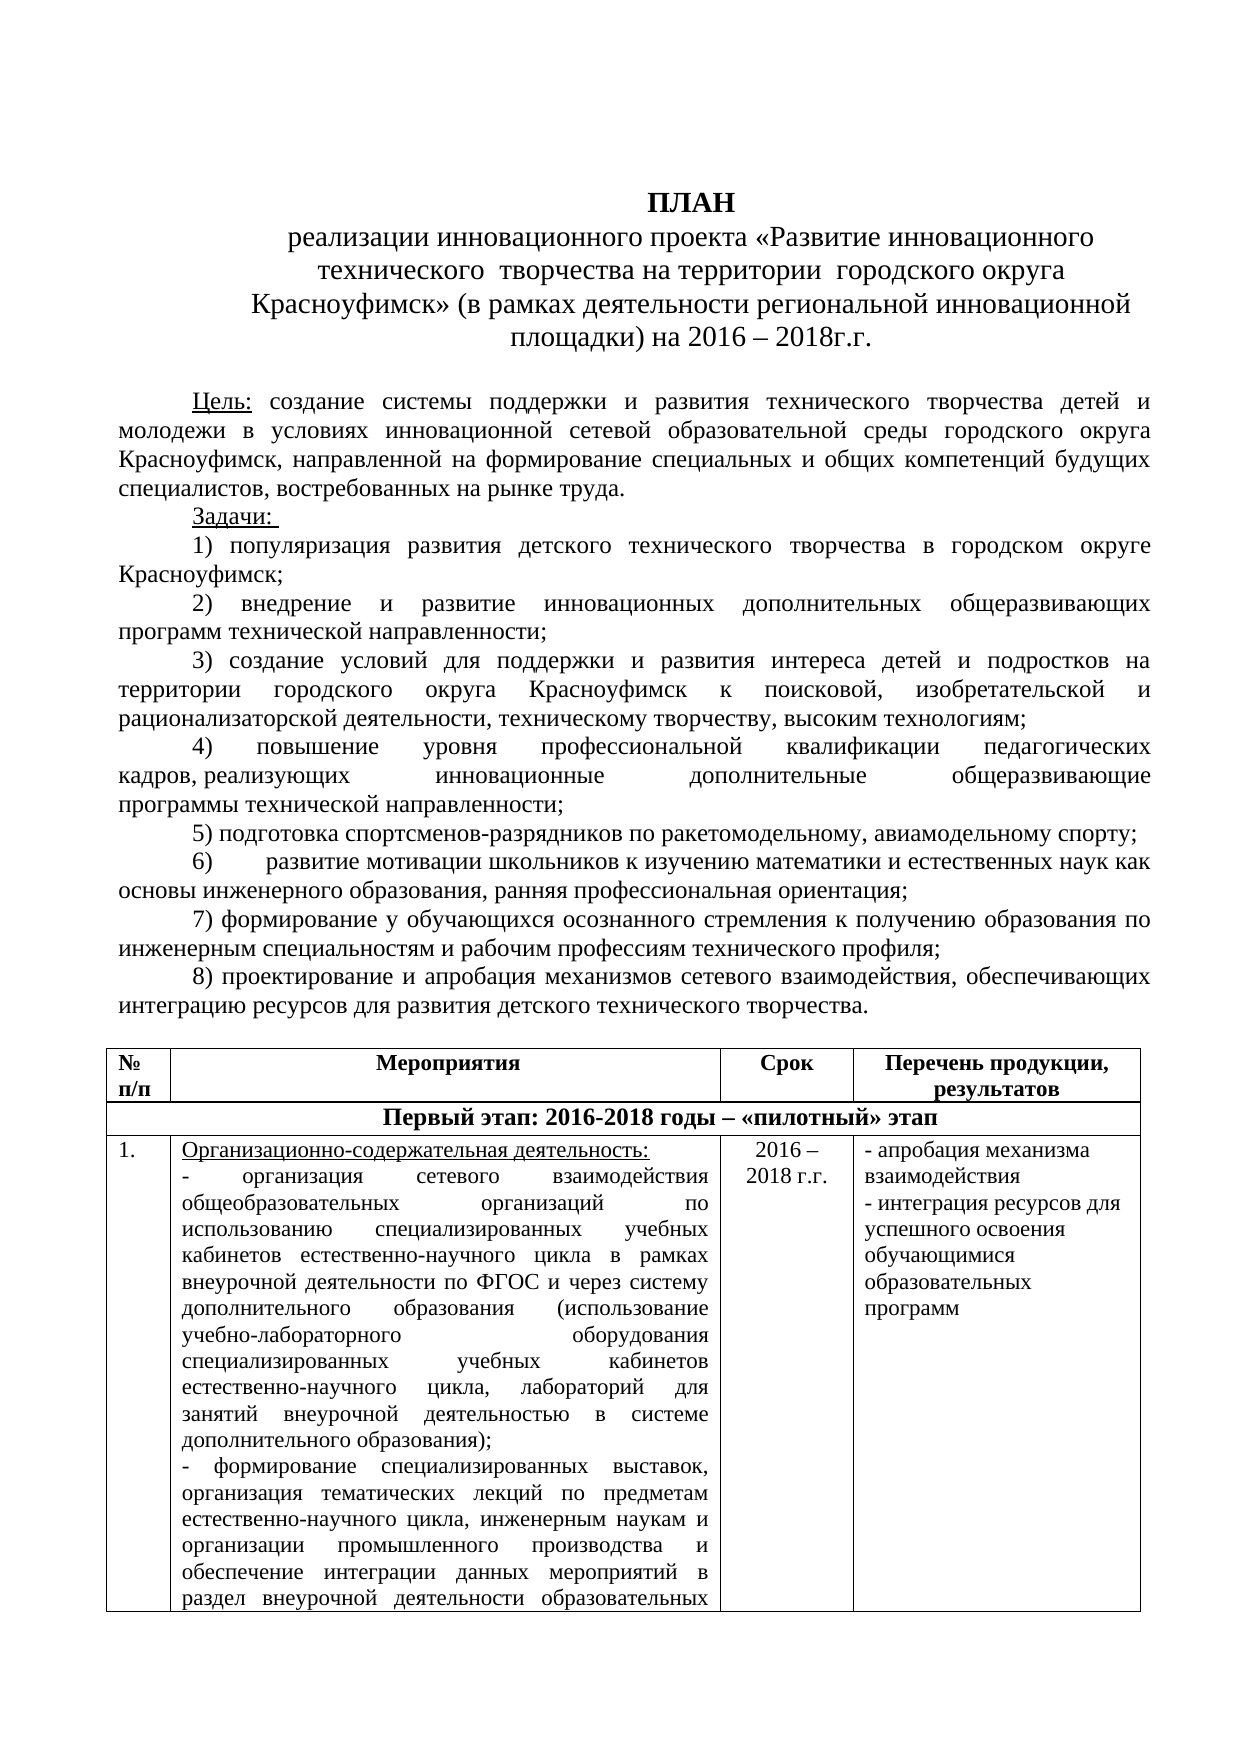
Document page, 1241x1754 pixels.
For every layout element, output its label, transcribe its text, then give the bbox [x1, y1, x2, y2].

text 1) популяризация развития детского технического творчества в городском округе Красноуфимск; [118, 530, 1152, 588]
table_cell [171, 1136, 720, 1611]
table_header Перечень продукции, результатов [854, 1049, 1140, 1101]
text 8) проектирование и апробация механизмов сетевого взаимодействия, обеспечивающих интеграцию ресурсов для развития детского технического творчества. [118, 961, 1152, 1019]
text 6) развитие мотивации школьников к изучению математики и естественных наук как основы инженерного образования, ранняя профессиональная ориентация; [118, 846, 1152, 904]
table_header № п/п [107, 1049, 170, 1101]
text 5) подготовка спортсменов-разрядников по ракетомодельному, авиамодельному спорту; [118, 818, 1152, 846]
text Цель: создание системы поддержки и развития технического творчества детей и молодежи в условиях инновационной сетевой образовательной среды городского округа Красноуфимск, направленной на формирование специальных и общих компетенций будущих специалистов, востребованных на рынке труда. [118, 386, 1152, 501]
list реализации инновационного проекта «Развитие инновационного технического творчества на территории городского округа Красноуфимск» (в рамках деятельности региональной инновационной площадки) на 2016 – 2018г.г. [231, 219, 1152, 353]
text Задачи: [118, 501, 1152, 530]
text 3) создание условий для поддержки и развития интереса детей и подростков на территории городского округа Красноуфимск к поисковой, изобретательской и рационализаторской деятельности, техническому творчеству, высоким технологиям; [118, 645, 1152, 731]
table_cell 1. [107, 1136, 170, 1611]
table_header Мероприятия [171, 1049, 720, 1101]
table_cell 2016 – 2018 г.г. [721, 1136, 853, 1611]
text 4) повышение уровня профессиональной квалификации педагогических кадров, реализующих инновационные дополнительные общеразвивающие программы технической направленности; [118, 731, 1152, 818]
text 7) формирование у обучающихся осознанного стремления к получению образования по инженерным специальностям и рабочим профессиям технического профиля; [118, 904, 1152, 961]
list ПЛАН [231, 185, 1152, 219]
text 2) внедрение и развитие инновационных дополнительных общеразвивающих программ технической направленности; [118, 588, 1152, 645]
table_cell Первый этап: 2016-2018 годы – «пилотный» этап [107, 1103, 1140, 1135]
table_header Срок [721, 1049, 853, 1101]
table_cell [854, 1136, 1140, 1611]
